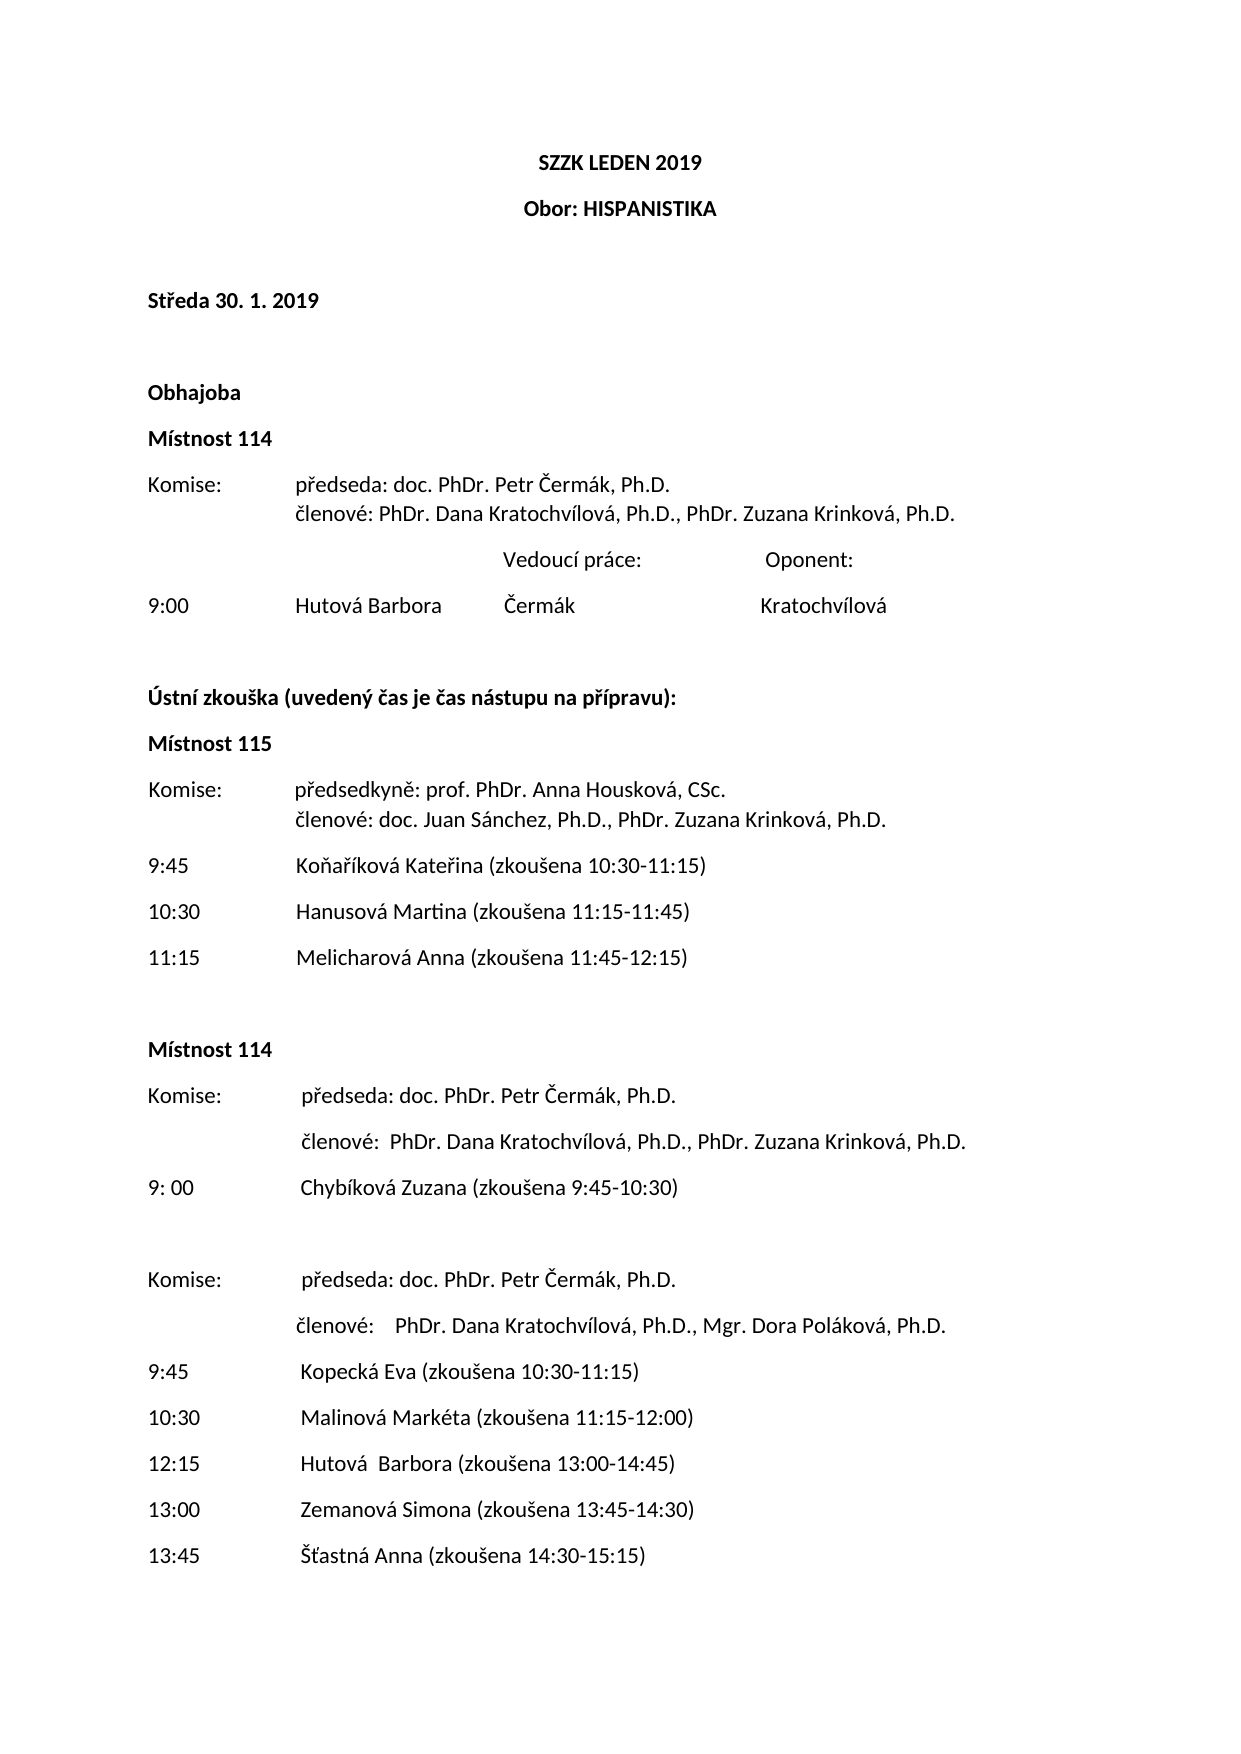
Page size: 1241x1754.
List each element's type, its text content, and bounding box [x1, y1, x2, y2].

text 9:45 Koňaříková Kateřina (zkoušena 10:30-11:15) [148, 851, 1093, 879]
text Komise: předsedkyně: prof. PhDr. Anna Housková, CSc. členové: doc. Juan Sánchez, Ph.D., PhDr. Zuzana Krinková, Ph.D. [148, 776, 1093, 833]
text Komise: předseda: doc. PhDr. Petr Čermák, Ph.D. [148, 1265, 1093, 1293]
text 11:15 Melicharová Anna (zkoušena 11:45-12:15) [148, 943, 1093, 971]
text Komise: předseda: doc. PhDr. Petr Čermák, Ph.D. členové: PhDr. Dana Kratochvílová, Ph.D., PhDr. Zuzana Krinková, Ph.D. [148, 470, 1093, 527]
text členové: PhDr. Dana Kratochvílová, Ph.D., Mgr. Dora Poláková, Ph.D. [148, 1311, 1093, 1339]
text Vedoucí práce: Oponent: [148, 545, 1093, 573]
text Místnost 114 [148, 424, 1093, 452]
text Komise: předseda: doc. PhDr. Petr Čermák, Ph.D. [148, 1081, 1093, 1109]
text Místnost 114 [148, 1035, 1093, 1063]
text Středa 30. 1. 2019 [148, 286, 1093, 314]
text 9:00 Hutová Barbora Čermák Kratochvílová [148, 591, 1093, 619]
text SZZK LEDEN 2019 [148, 148, 1093, 176]
text 10:30 Malinová Markéta (zkoušena 11:15-12:00) [148, 1403, 1093, 1431]
text 9: 00 Chybíková Zuzana (zkoušena 9:45-10:30) [148, 1173, 1093, 1201]
text Místnost 115 [148, 729, 1093, 757]
text Obor: HISPANISTIKA [148, 194, 1093, 222]
text 13:45 Šťastná Anna (zkoušena 14:30-15:15) [148, 1542, 1093, 1569]
text 9:45 Kopecká Eva (zkoušena 10:30-11:15) [148, 1357, 1093, 1385]
text 12:15 Hutová Barbora (zkoušena 13:00-14:45) [148, 1449, 1093, 1477]
text členové: PhDr. Dana Kratochvílová, Ph.D., PhDr. Zuzana Krinková, Ph.D. [148, 1127, 1093, 1155]
text Obhajoba [148, 378, 1093, 406]
text 10:30 Hanusová Martina (zkoušena 11:15-11:45) [148, 897, 1093, 925]
text Ústní zkouška (uvedený čas je čas nástupu na přípravu): [148, 683, 1093, 711]
text 13:00 Zemanová Simona (zkoušena 13:45-14:30) [148, 1496, 1093, 1523]
